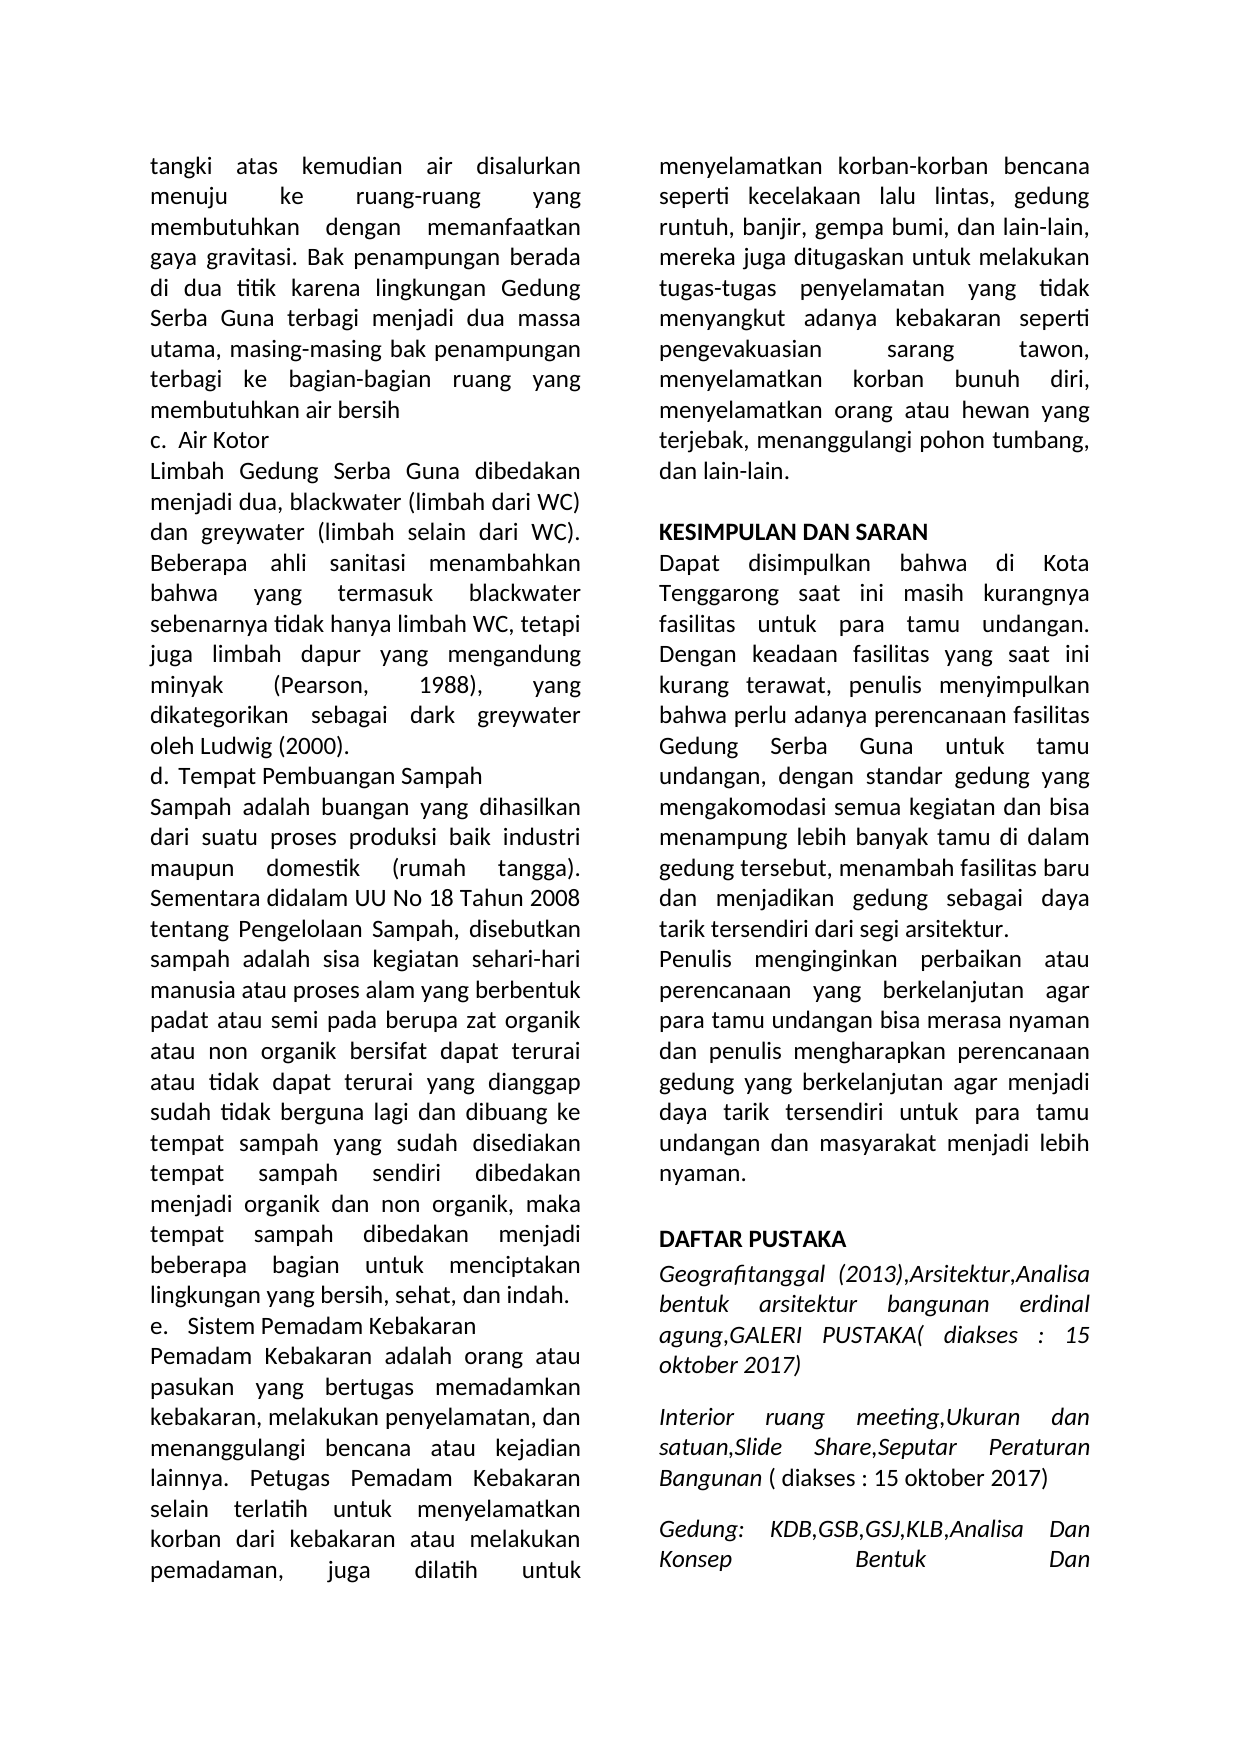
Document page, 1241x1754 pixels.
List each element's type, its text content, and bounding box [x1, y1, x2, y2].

text Dapat disimpulkan bahwa di Kota Tenggarong saat ini masih kurangnya fasilitas untuk para tamu undangan. Dengan keadaan fasilitas yang saat ini kurang terawat, penulis menyimpulkan bahwa perlu adanya perencanaan fasilitas Gedung Serba Guna untuk tamu undangan, dengan standar gedung yang mengakomodasi semua kegiatan dan bisa menampung lebih banyak tamu di dalam gedung tersebut, menambah fasilitas baru dan menjadikan gedung sebagai daya tarik tersendiri dari segi arsitektur. [659, 547, 1090, 943]
text Geografitanggal (2013),Arsitektur,Analisa bentuk arsitektur bangunan erdinal agung,GALERI PUSTAKA( diakses : 15 oktober 2017) [659, 1258, 1090, 1380]
text DAFTAR PUSTAKA [659, 1223, 1090, 1253]
text Sampah adalah buangan yang dihasilkan dari suatu proses produksi baik industri maupun domestik (rumah tangga). Sementara didalam UU No 18 Tahun 2008 tentang Pengelolaan Sampah, disebutkan sampah adalah sisa kegiatan sehari-hari manusia atau proses alam yang berbentuk padat atau semi pada berupa zat organik atau non organik bersifat dapat terurai atau tidak dapat terurai yang dianggap sudah tidak berguna lagi dan dibuang ke tempat sampah yang sudah disediakan tempat sampah sendiri dibedakan menjadi organik dan non organik, maka tempat sampah dibedakan menjadi beberapa bagian untuk menciptakan lingkungan yang bersih, sehat, dan indah. [150, 791, 581, 1310]
text Interior ruang meeting,Ukuran dan satuan,Slide Share,Seputar Peraturan Bangunan ( diakses : 15 oktober 2017) [659, 1401, 1090, 1492]
text Pemadam Kebakaran adalah orang atau pasukan yang bertugas memadamkan kebakaran, melakukan penyelamatan, dan menanggulangi bencana atau kejadian lainnya. Petugas Pemadam Kebakaran selain terlatih untuk menyelamatkan korban dari kebakaran atau melakukan pemadaman, juga dilatih untuk menyelamatkan korban-korban bencana seperti kecelakaan lalu lintas, gedung runtuh, banjir, gempa bumi, dan lain-lain, mereka juga ditugaskan untuk melakukan tugas-tugas penyelamatan yang tidak menyangkut adanya kebakaran seperti pengevakuasian sarang tawon, menyelamatkan korban bunuh diri, menyelamatkan orang atau hewan yang terjebak, menanggulangi pohon tumbang, dan lain-lain. [659, 150, 1090, 486]
list Air Kotor [150, 425, 581, 455]
text KESIMPULAN DAN SARAN [659, 516, 1090, 547]
text Pemadam Kebakaran adalah orang atau pasukan yang bertugas memadamkan kebakaran, melakukan penyelamatan, dan menanggulangi bencana atau kejadian lainnya. Petugas Pemadam Kebakaran selain terlatih untuk menyelamatkan korban dari kebakaran atau melakukan pemadaman, juga dilatih untuk menyelamatkan korban-korban bencana seperti kecelakaan lalu lintas, gedung runtuh, banjir, gempa bumi, dan lain-lain, mereka juga ditugaskan untuk melakukan tugas-tugas penyelamatan yang tidak menyangkut adanya kebakaran seperti pengevakuasian sarang tawon, menyelamatkan korban bunuh diri, menyelamatkan orang atau hewan yang terjebak, menanggulangi pohon tumbang, dan lain-lain. [150, 1340, 581, 1584]
text Penulis menginginkan perbaikan atau perencanaan yang berkelanjutan agar para tamu undangan bisa merasa nyaman dan penulis mengharapkan perencanaan gedung yang berkelanjutan agar menjadi daya tarik tersendiri untuk para tamu undangan dan masyarakat menjadi lebih nyaman. [659, 943, 1090, 1188]
list Tempat Pembuangan Sampah [150, 760, 581, 791]
list Sistem Pemadam Kebakaran [150, 1310, 581, 1340]
text Limbah Gedung Serba Guna dibedakan menjadi dua, blackwater (limbah dari WC) dan greywater (limbah selain dari WC). Beberapa ahli sanitasi menambahkan bahwa yang termasuk blackwater sebenarnya tidak hanya limbah WC, tetapi juga limbah dapur yang mengandung minyak (Pearson, 1988), yang dikategorikan sebagai dark greywater oleh Ludwig (2000). [150, 455, 581, 760]
